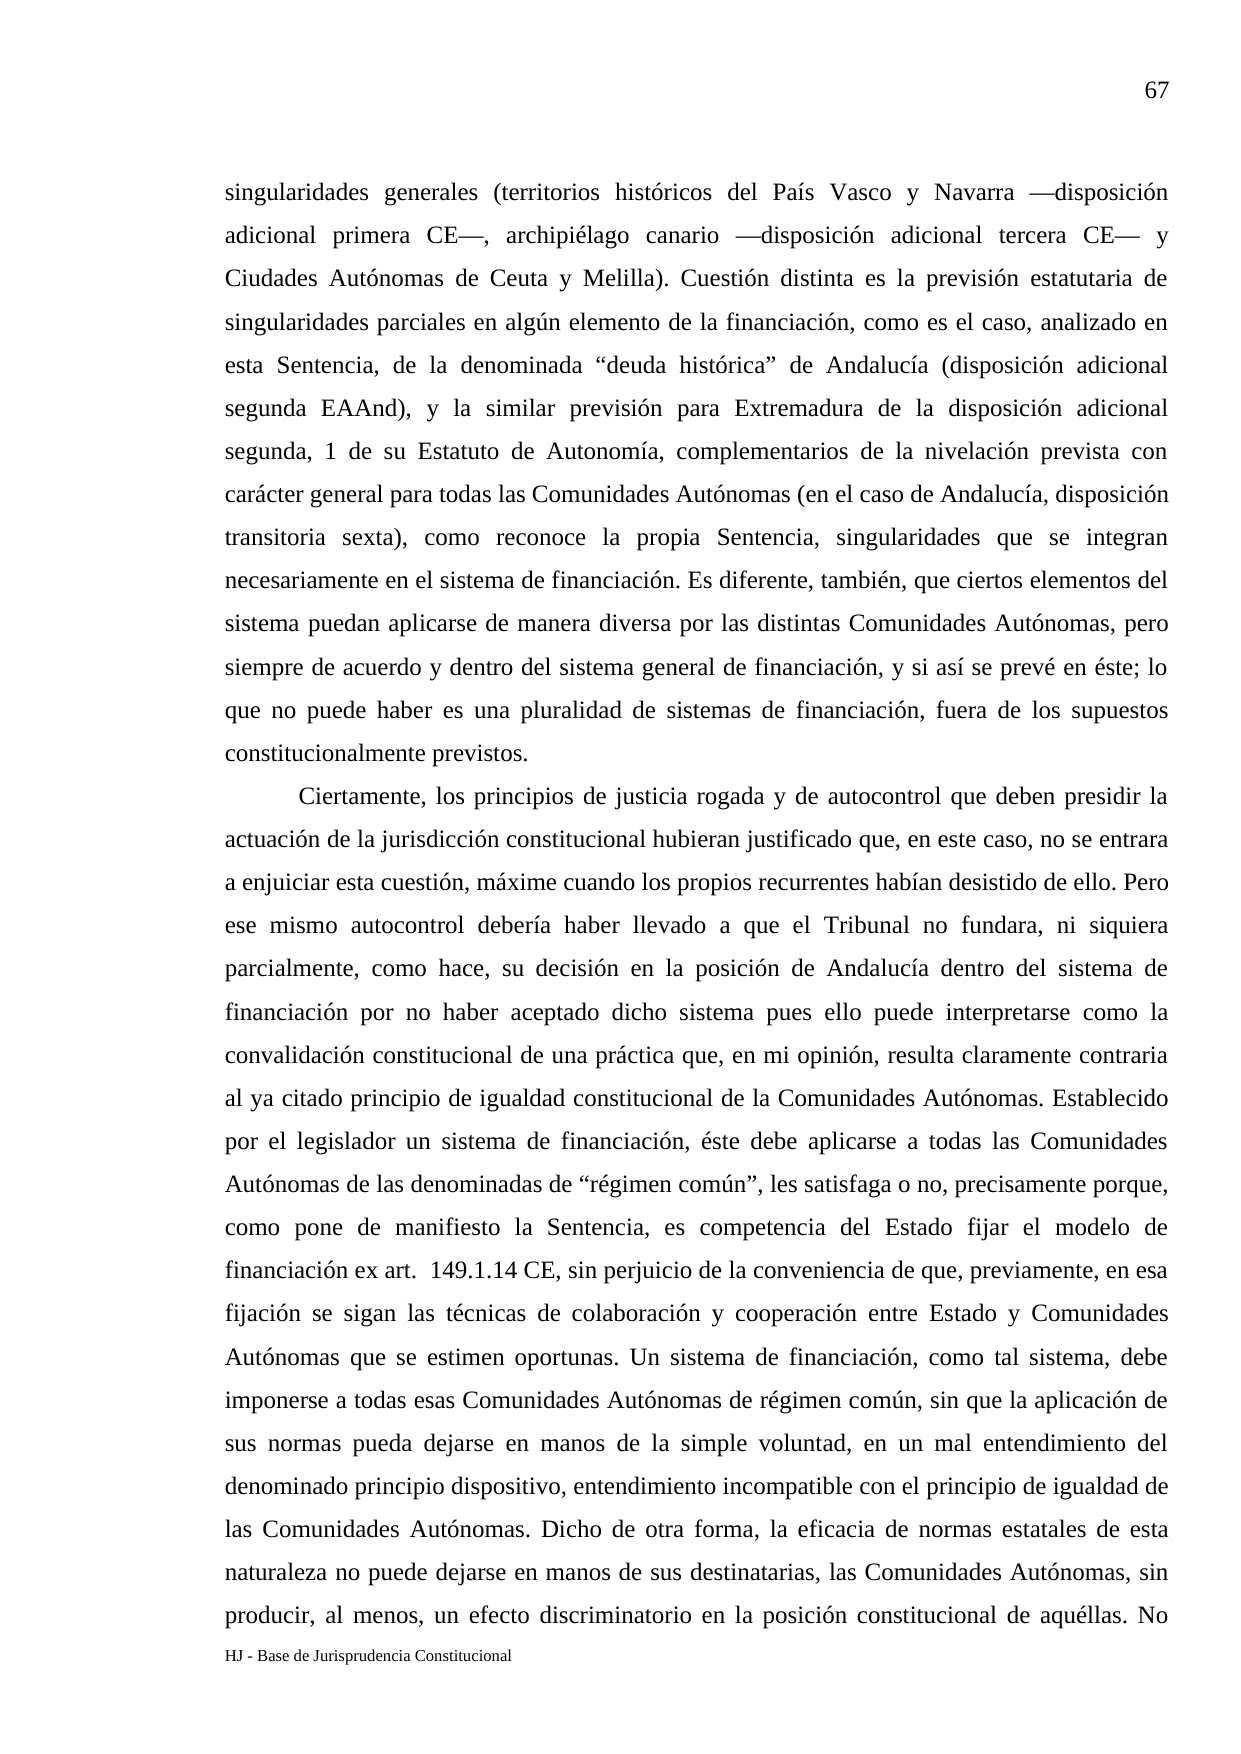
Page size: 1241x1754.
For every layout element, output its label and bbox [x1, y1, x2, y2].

text [224, 177, 1169, 767]
text [224, 781, 1169, 1629]
